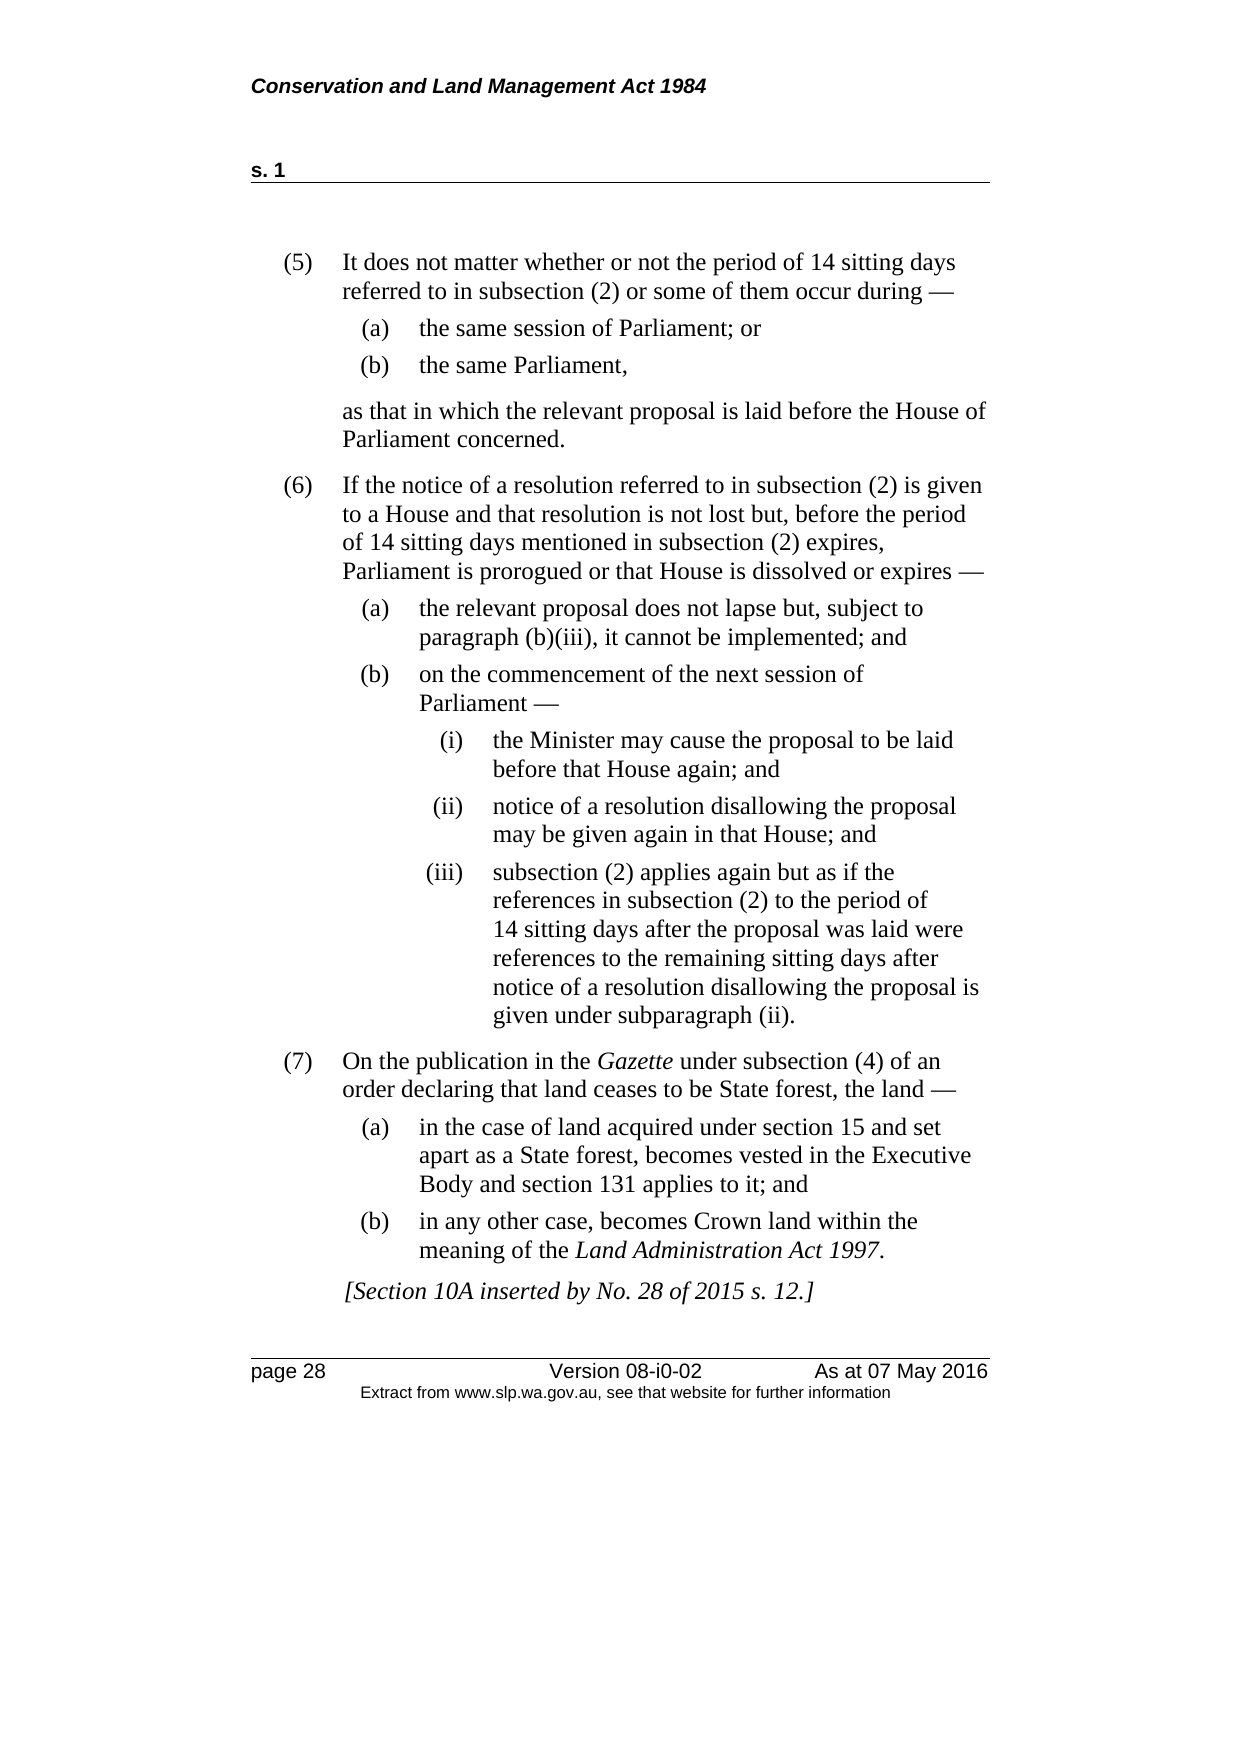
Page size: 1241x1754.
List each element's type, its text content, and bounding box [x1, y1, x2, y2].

text (b) on the commencement of the next session of Parliament — [251, 659, 990, 717]
text (5) It does not matter whether or not the period of 14 sitting days referred to in subsection (2) or some of them occur during — [251, 247, 990, 305]
text (7) On the publication in the Gazette under subsection (4) of an order declaring that land ceases to be State forest, the land — [251, 1046, 990, 1103]
text (a) in the case of land acquired under section 15 and set apart as a State forest, becomes vested in the Executive Body and section 131 applies to it; and [251, 1112, 990, 1198]
text (a) the same session of Parliament; or [251, 313, 990, 342]
text (i) the Minister may cause the proposal to be laid before that House again; and [251, 725, 990, 782]
text (b) in any other case, becomes Crown land within the meaning of the Land Administration Act 1997. [251, 1206, 990, 1264]
text (6) If the notice of a resolution referred to in subsection (2) is given to a House and that resolution is not lost but, before the period of 14 sitting days mentioned in subsection (2) expires, Parliament is prorogued or that House is dissolved or expires — [251, 470, 990, 585]
text (a) the relevant proposal does not lapse but, subject to paragraph (b)(iii), it cannot be implemented; and [251, 593, 990, 651]
text (iii) subsection (2) applies again but as if the references in subsection (2) to the period of 14 sitting days after the proposal was laid were references to the remaining sitting days after notice of a resolution disallowing the proposal is given under subparagraph (ii). [251, 857, 990, 1029]
text (ii) notice of a resolution disallowing the proposal may be given again in that House; and [251, 791, 990, 848]
text as that in which the relevant proposal is laid before the House of Parliament concerned. [251, 396, 990, 453]
text (b) the same Parliament, [251, 350, 990, 379]
text [Section 10A inserted by No. 28 of 2015 s. 12.] [251, 1276, 990, 1305]
